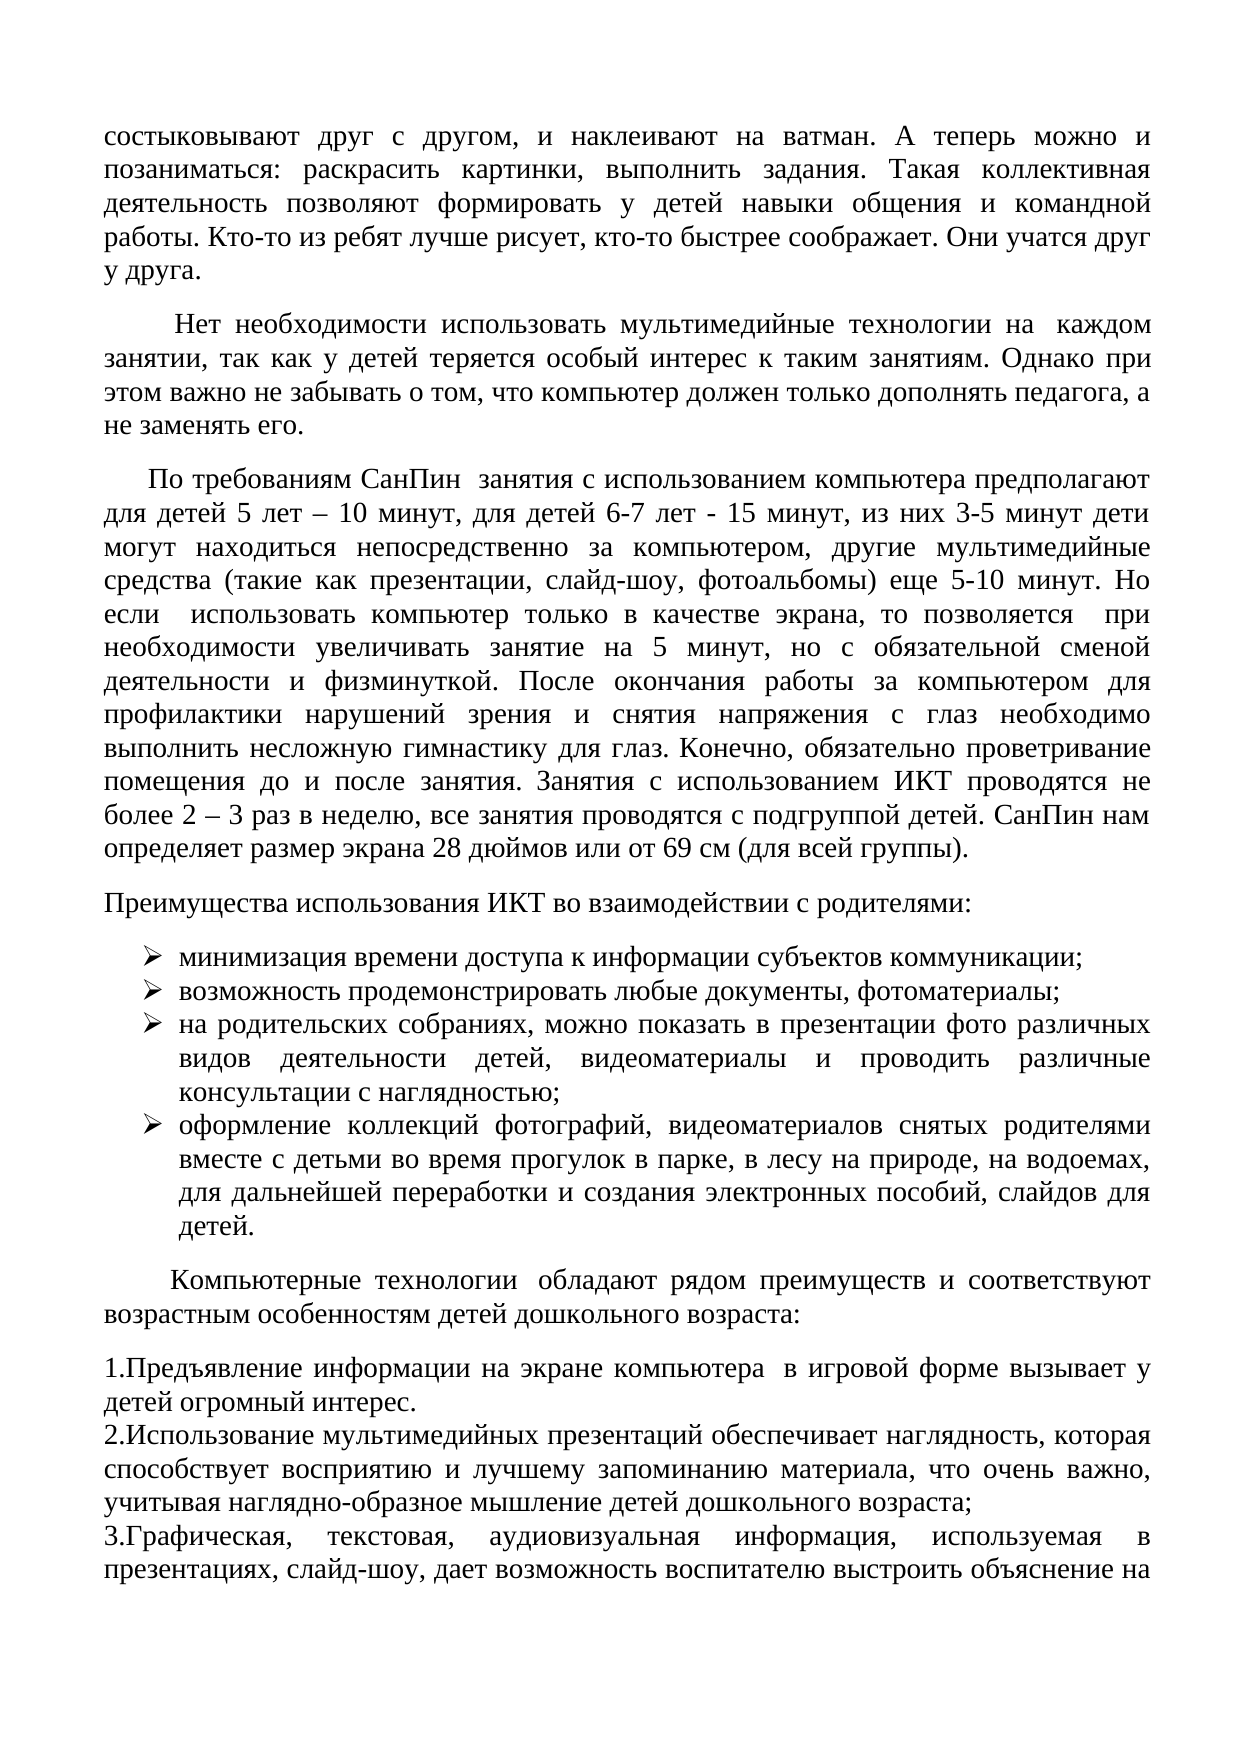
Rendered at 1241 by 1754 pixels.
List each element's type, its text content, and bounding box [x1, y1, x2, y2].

text Нет необходимости использовать мультимедийные технологии на каждом занятии, так как у детей теряется особый интерес к таким занятиям. Однако при этом важно не забывать о том, что компьютер должен только дополнять педагога, а не заменять его. [103, 307, 1152, 441]
text 1.Предъявление информации на экране компьютера в игровой форме вызывает у детей огромный интерес. [103, 1350, 1152, 1417]
list оформление коллекций фотографий, видеоматериалов снятых родителями вместе с детьми во время прогулок в парке, в лесу на природе, на водоемах, для дальнейшей переработки и создания электронных пособий, слайдов для детей. [141, 1107, 1152, 1242]
list минимизация времени доступа к информации субъектов коммуникации; [141, 939, 1152, 973]
list возможность продемонстрировать любые документы, фотоматериалы; [141, 973, 1152, 1007]
text По требованиям СанПин занятия с использованием компьютера предполагают для детей 5 лет – 10 минут, для детей 6-7 лет - 15 минут, из них 3-5 минут дети могут находиться непосредственно за компьютером, другие мультимедийные средства (такие как презентации, слайд-шоу, фотоальбомы) еще 5-10 минут. Но если использовать компьютер только в качестве экрана, то позволяется при необходимости увеличивать занятие на 5 минут, но с обязательной сменой деятельности и физминуткой. После окончания работы за компьютером для профилактики нарушений зрения и снятия напряжения с глаз необходимо выполнить несложную гимнастику для глаз. Конечно, обязательно проветривание помещения до и после занятия. Занятия с использованием ИКТ проводятся не более 2 – 3 раз в неделю, все занятия проводятся с подгруппой детей. СанПин нам определяет размер экрана 28 дюймов или от 69 см (для всей группы). [103, 462, 1152, 864]
text Компьютерные технологии обладают рядом преимуществ и соответствуют возрастным особенностям детей дошкольного возраста: [103, 1262, 1152, 1329]
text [103, 1518, 1152, 1585]
text Преимущества использования ИКТ во взаимодействии с родителями: [103, 885, 1152, 918]
list на родительских собраниях, можно показать в презентации фото различных видов деятельности детей, видеоматериалы и проводить различные консультации с наглядностью; [141, 1007, 1152, 1107]
text 2.Использование мультимедийных презентаций обеспечивает наглядность, которая способствует восприятию и лучшему запоминанию материала, что очень важно, учитывая наглядно-образное мышление детей дошкольного возраста; [103, 1417, 1152, 1518]
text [103, 118, 1152, 286]
